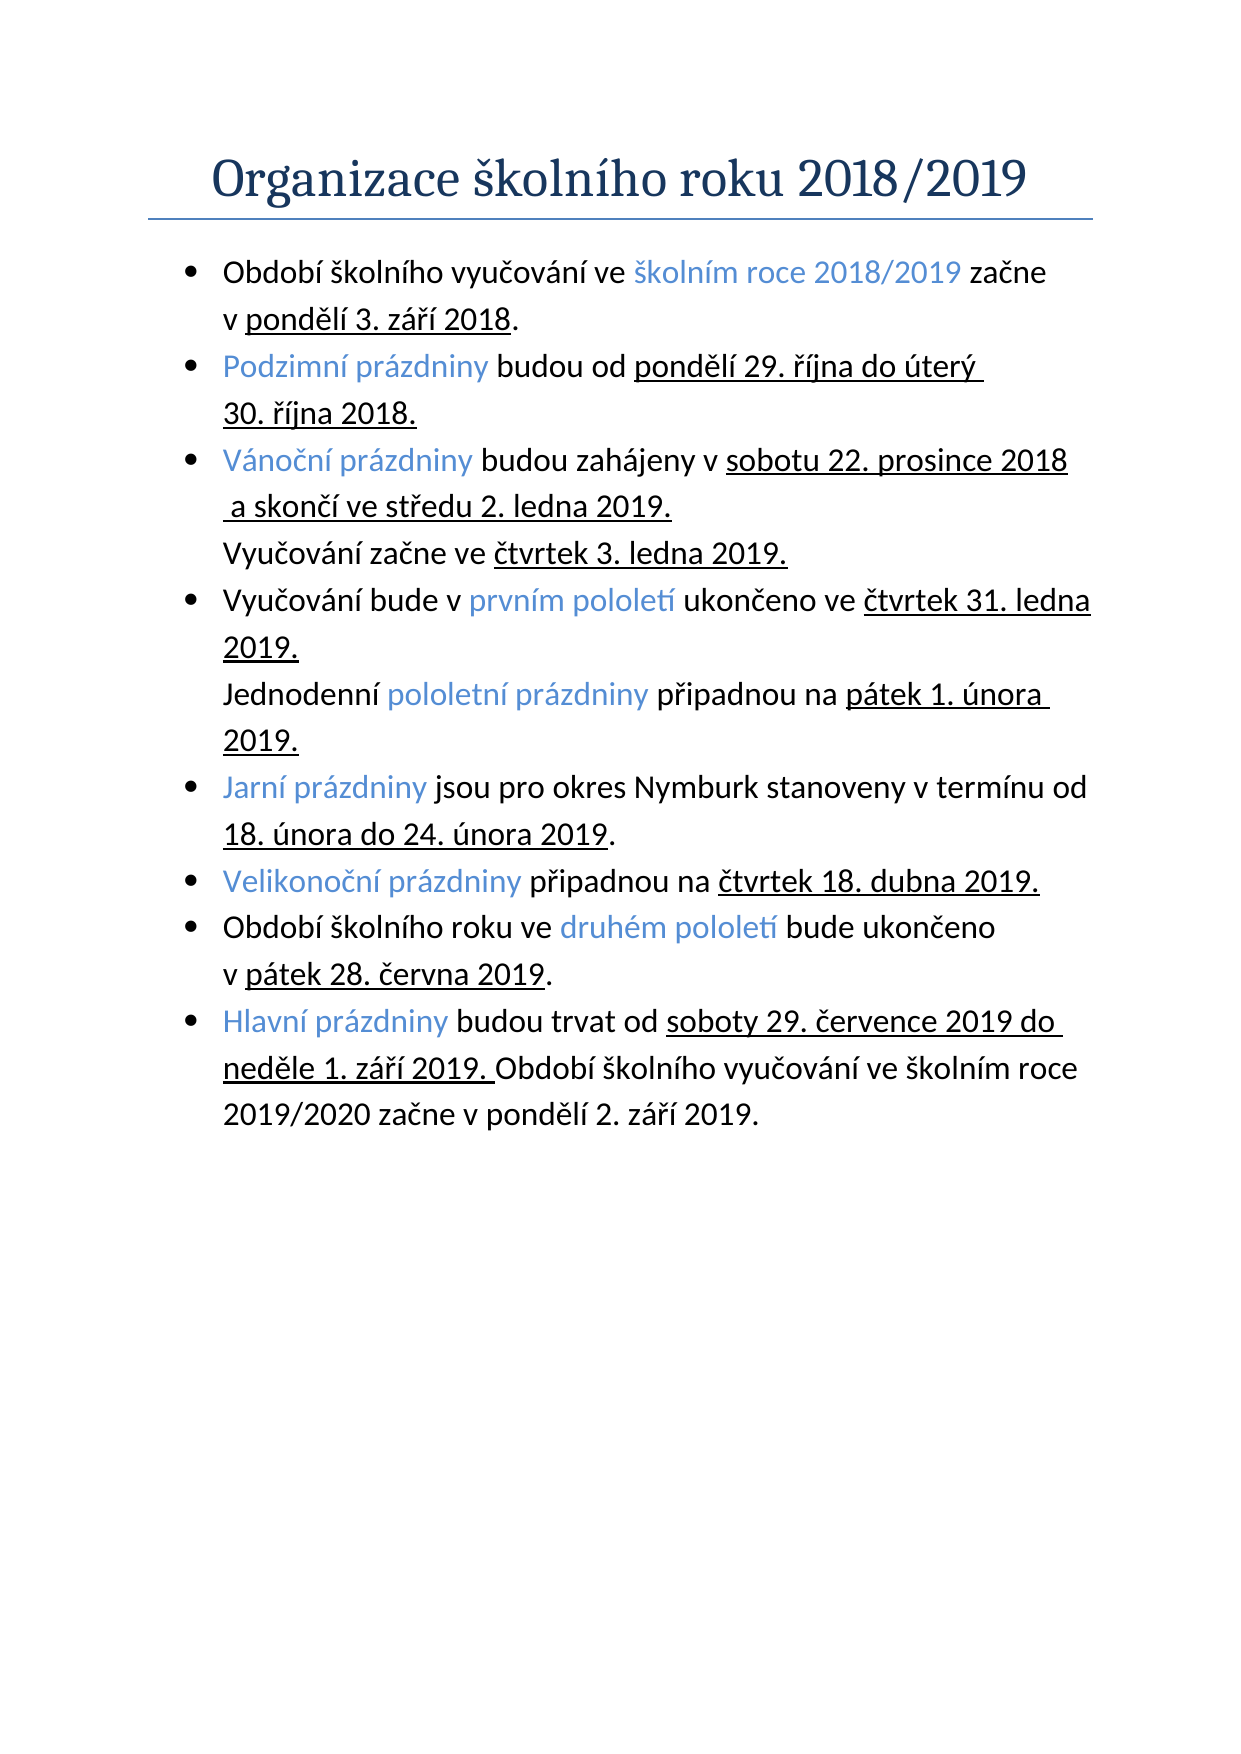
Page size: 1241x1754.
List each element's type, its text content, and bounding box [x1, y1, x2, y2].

title Organizace školního roku 2018/2019 [148, 148, 1093, 218]
list Období školního roku ve druhém pololetí bude ukončeno v pátek 28. června 2019. [185, 906, 1093, 994]
list v pondělí 3. září 2018. [223, 298, 1093, 339]
list Vyučování začne ve čtvrtek 3. ledna 2019. [223, 532, 1093, 573]
list a skončí ve středu 2. ledna 2019. [223, 485, 1093, 526]
list Jarní prázdniny jsou pro okres Nymburk stanoveny v termínu od 18. února do 24. února 2019. [185, 766, 1093, 853]
list Podzimní prázdniny budou od pondělí 29. října do úterý [185, 345, 1093, 386]
list Vánoční prázdniny budou zahájeny v sobotu 22. prosince 2018 [185, 439, 1093, 479]
list 30. října 2018. [223, 392, 1093, 433]
list Hlavní prázdniny budou trvat od soboty 29. července 2019 do neděle 1. září 2019. Období školního vyučování ve školním roce 2019/2020 začne v pondělí 2. září 2019. [185, 1000, 1093, 1134]
list Jednodenní pololetní prázdniny připadnou na pátek 1. února 2019. [223, 672, 1093, 760]
list Velikonoční prázdniny připadnou na čtvrtek 18. dubna 2019. [185, 859, 1093, 900]
list Vyučování bude v prvním pololetí ukončeno ve čtvrtek 31. ledna 2019. [185, 579, 1093, 666]
list Období školního vyučování ve školním roce 2018/2019 začne [185, 252, 1093, 292]
